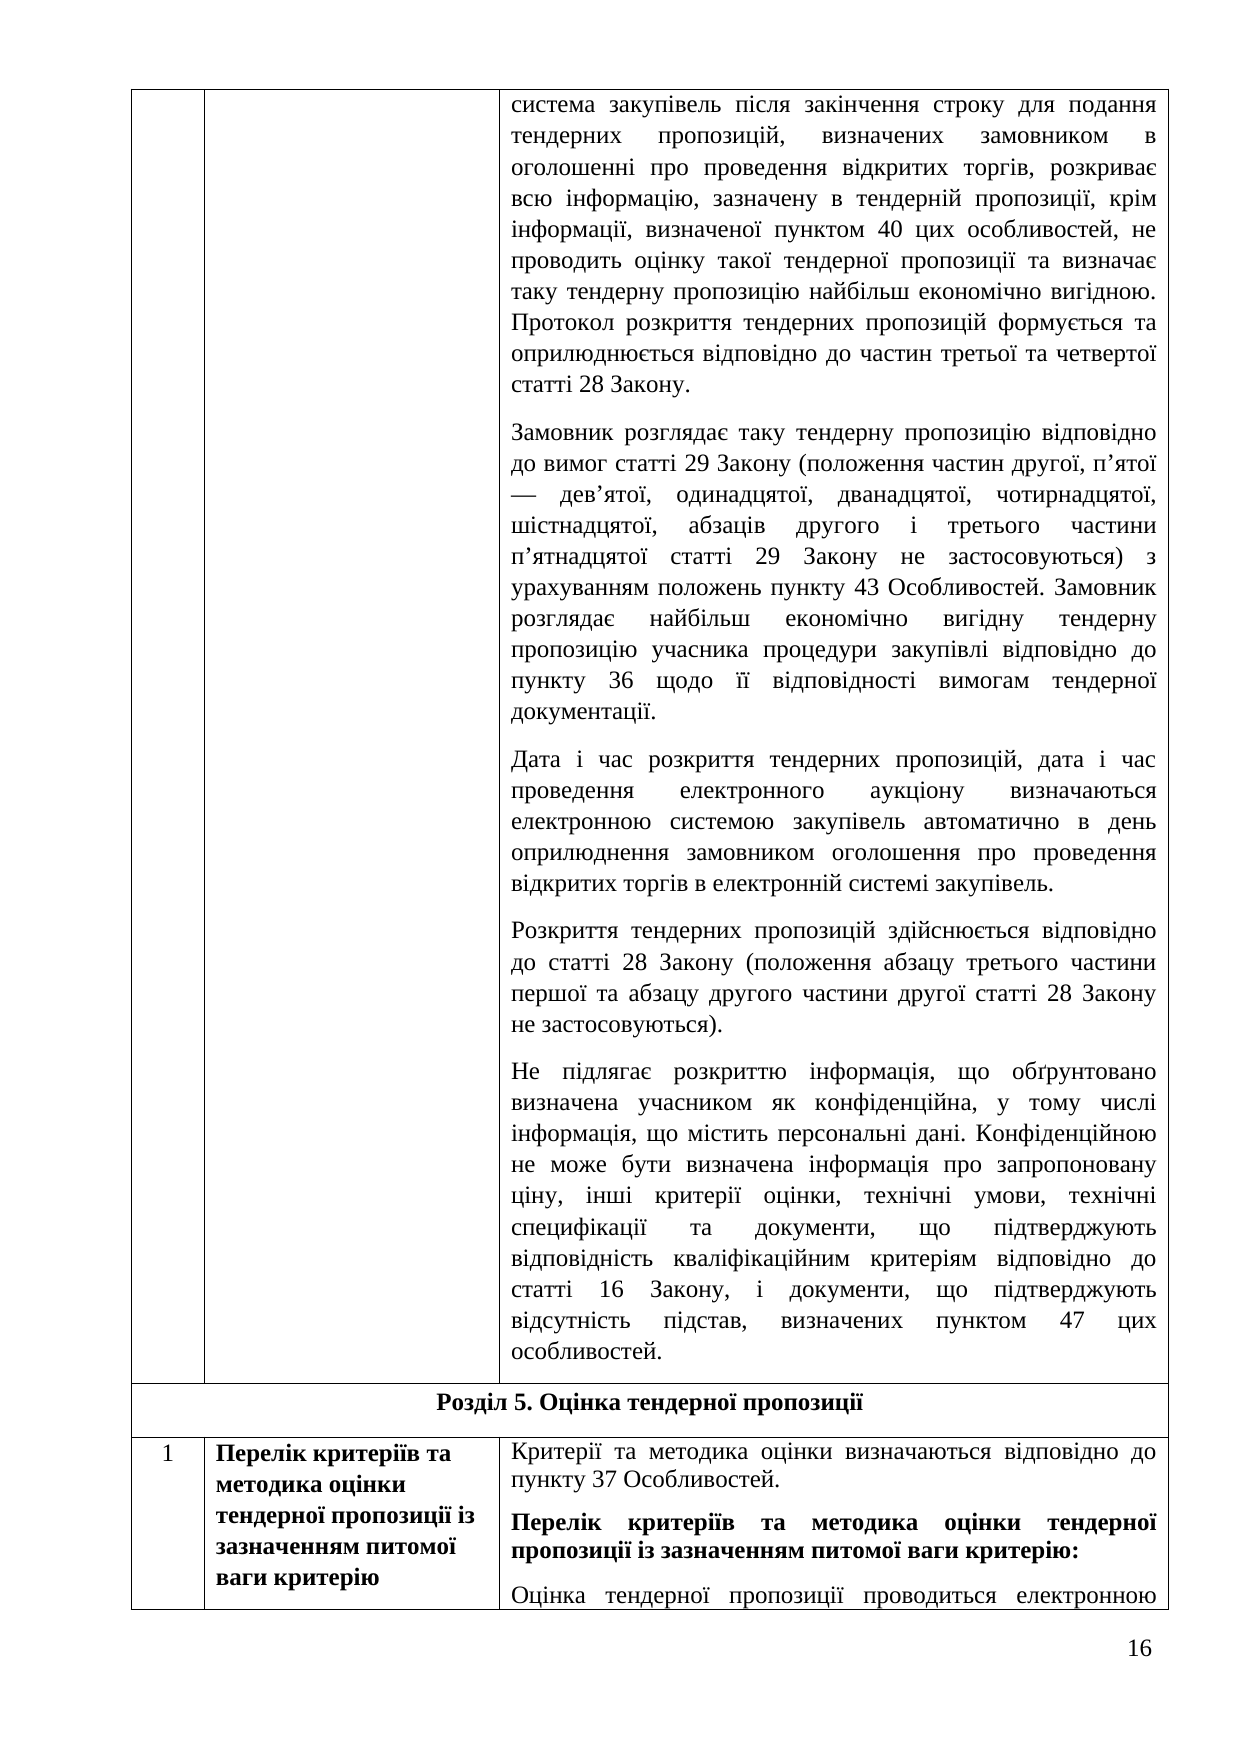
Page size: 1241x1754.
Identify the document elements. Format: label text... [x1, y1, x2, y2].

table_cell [500, 90, 1168, 1383]
table_cell 1 [132, 1438, 204, 1609]
table_cell Розділ 5. Оцінка тендерної пропозиції [132, 1384, 1168, 1437]
table_cell 2 [132, 90, 204, 1383]
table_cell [205, 90, 499, 1383]
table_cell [205, 1438, 499, 1609]
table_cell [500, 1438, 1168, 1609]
